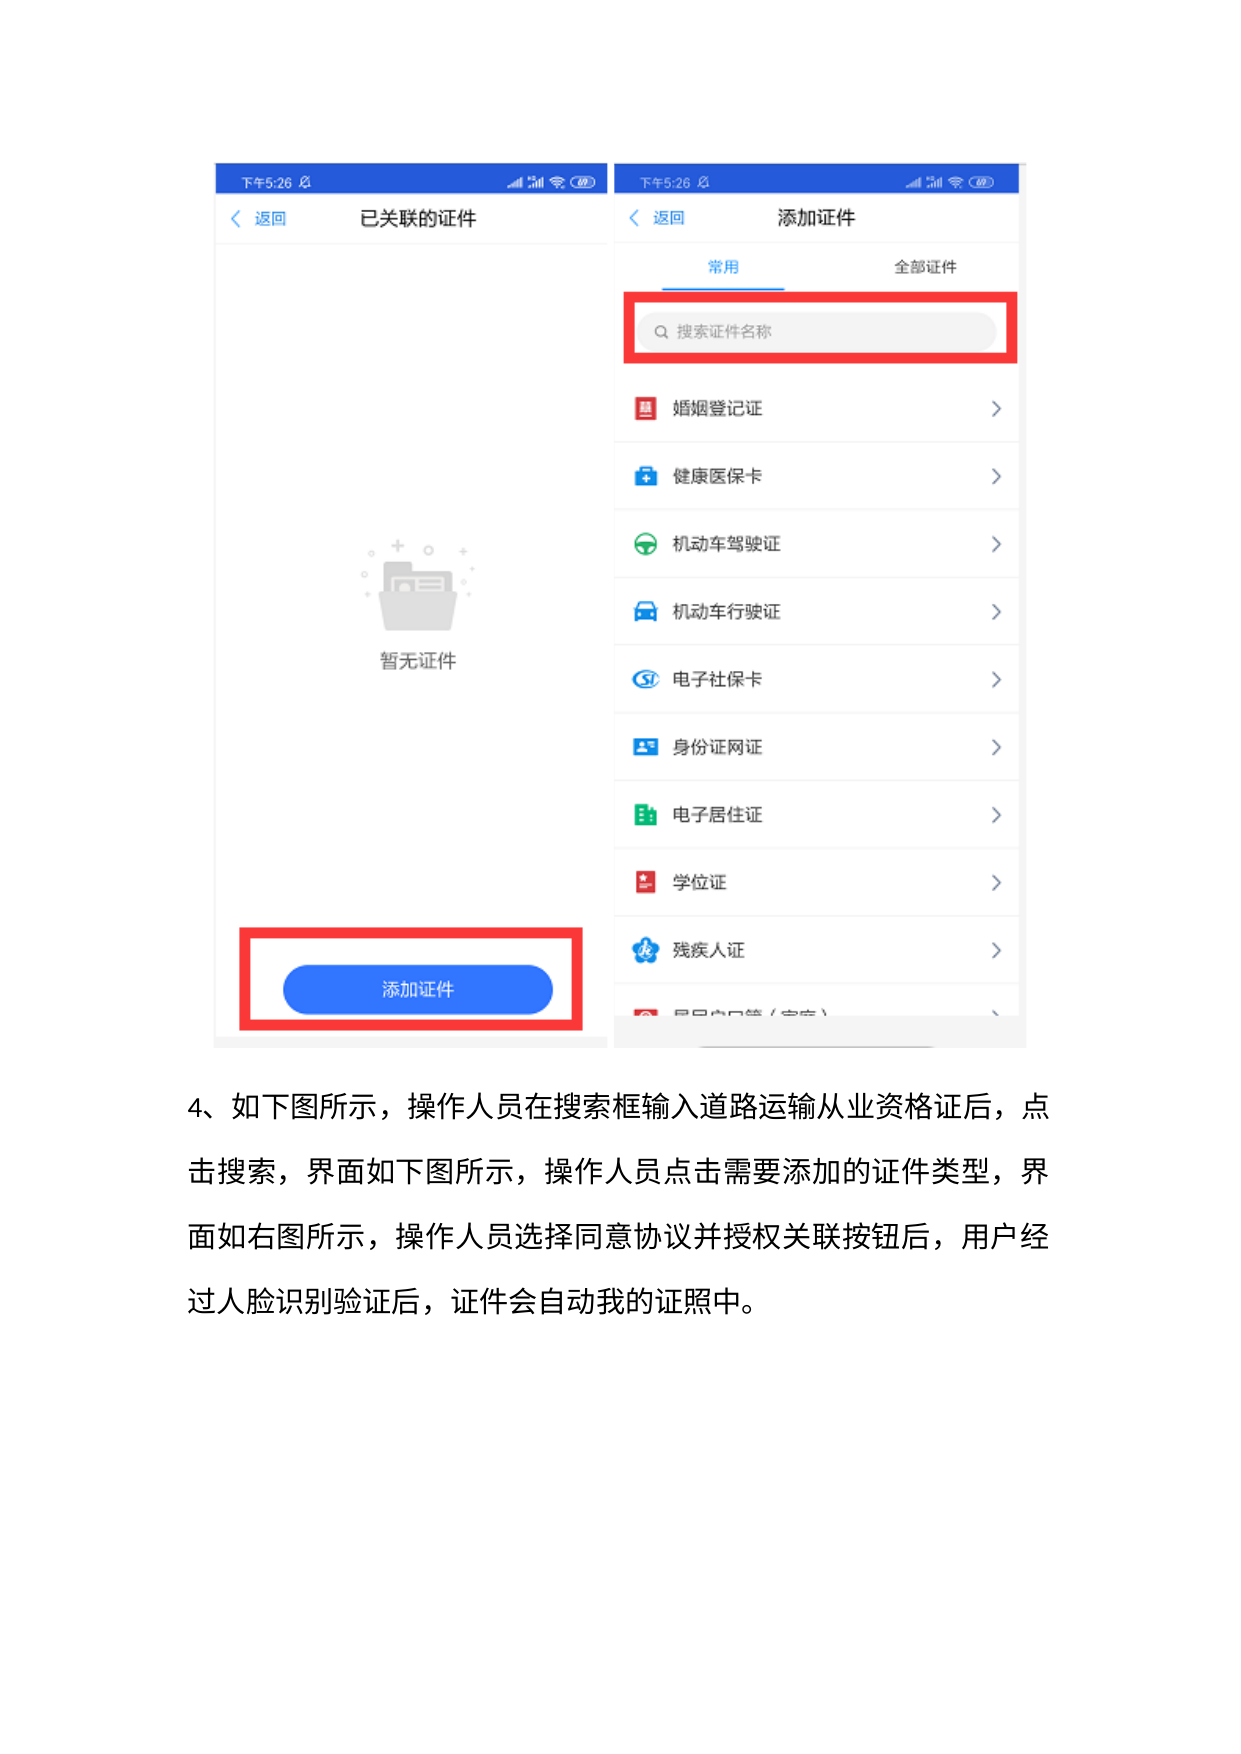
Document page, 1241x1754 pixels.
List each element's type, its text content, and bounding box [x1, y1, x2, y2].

picture [613, 162, 1027, 1048]
text 4、如下图所示，操作人员在搜索框输入道路运输从业资格证后，点击搜索，界面如下图所示，操作人员点击需要添加的证件类型，界面如右图所示，操作人员选择同意协议并授权关联按钮后，用户经过人脸识别验证后，证件会自动我的证照中。 [187, 1072, 1053, 1332]
picture [213, 162, 608, 1048]
